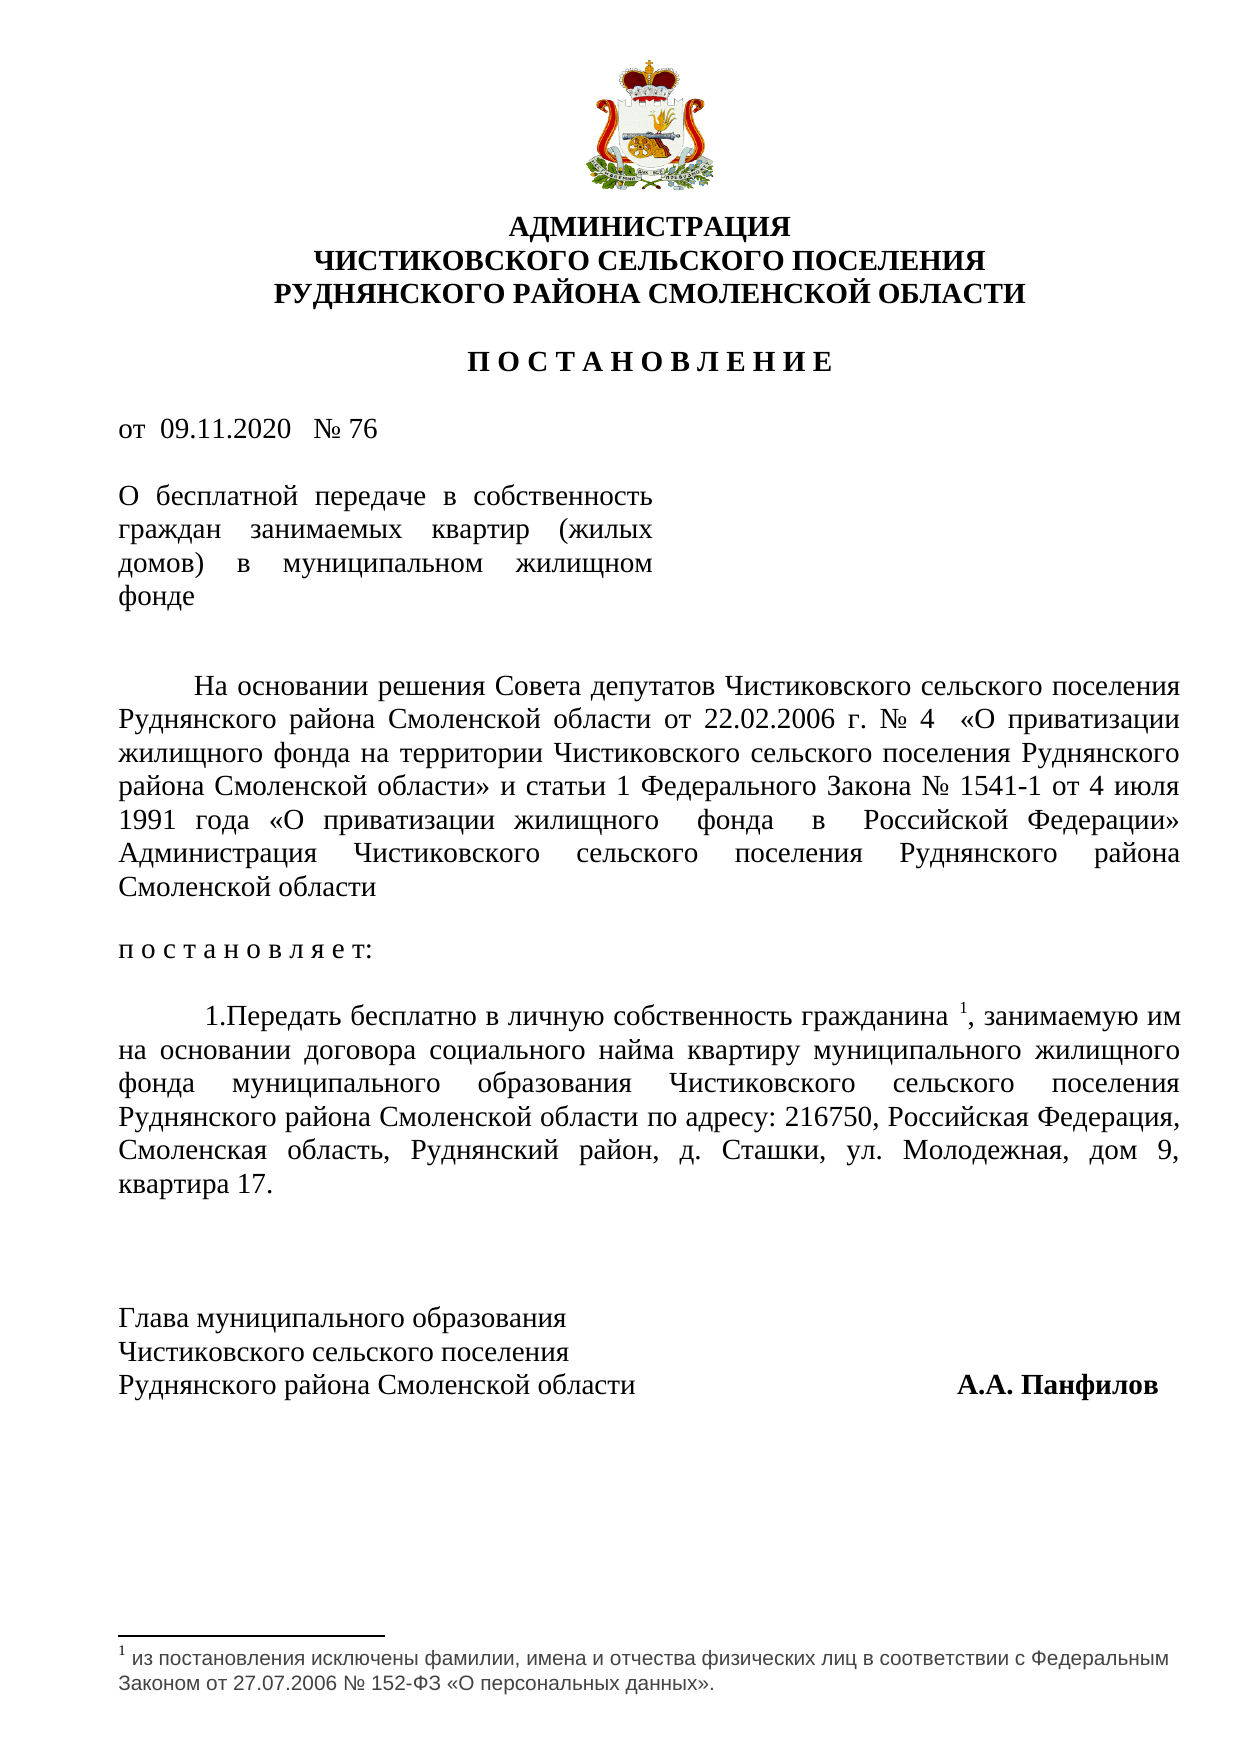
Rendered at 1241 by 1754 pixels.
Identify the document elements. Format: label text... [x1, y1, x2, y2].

text П О С Т А Н О В Л Е Н И Е [118, 344, 1181, 377]
text п о с т а н о в л я е т: [118, 931, 1181, 965]
text АДМИНИСТРАЦИЯ [118, 209, 1181, 243]
picture [584, 59, 715, 191]
text 1.Передать бесплатно в личную собственность гражданина , занимаемую им на основании договора социального найма квартиру муниципального жилищного фонда муниципального образования Чистиковского сельского поселения Руднянского района Смоленской области по адресу: 216750, Российская Федерация, Смоленская область, Руднянский район, д. Сташки, ул. Молодежная, дом 9, квартира 17. [118, 998, 1181, 1199]
text На основании решения Совета депутатов Чистиковского сельского поселения Руднянского района Смоленской области от 22.02.2006 г. № 4 «О приватизации жилищного фонда на территории Чистиковского сельского поселения Руднянского района Смоленской области» и статьи 1 Федерального Закона № 1541-1 от 4 июля 1991 года «О приватизации жилищного фонда в Российской Федерации» Администрация Чистиковского сельского поселения Руднянского района Смоленской области [118, 668, 1181, 902]
text Руднянского района Смоленской области [118, 277, 1181, 310]
text Чистиковского сельского поселения [118, 243, 1181, 277]
text от 09.11.2020 № 76 [118, 411, 1181, 444]
text Руднянского района Смоленской области А.А. Панфилов [118, 1367, 1181, 1401]
text Глава муниципального образования [118, 1300, 1181, 1334]
text Чистиковского сельского поселения [118, 1334, 1181, 1367]
table_header О бесплатной передаче в собственность граждан занимаемых квартир (жилых домов) в муниципальном жилищном фонде [107, 478, 664, 634]
